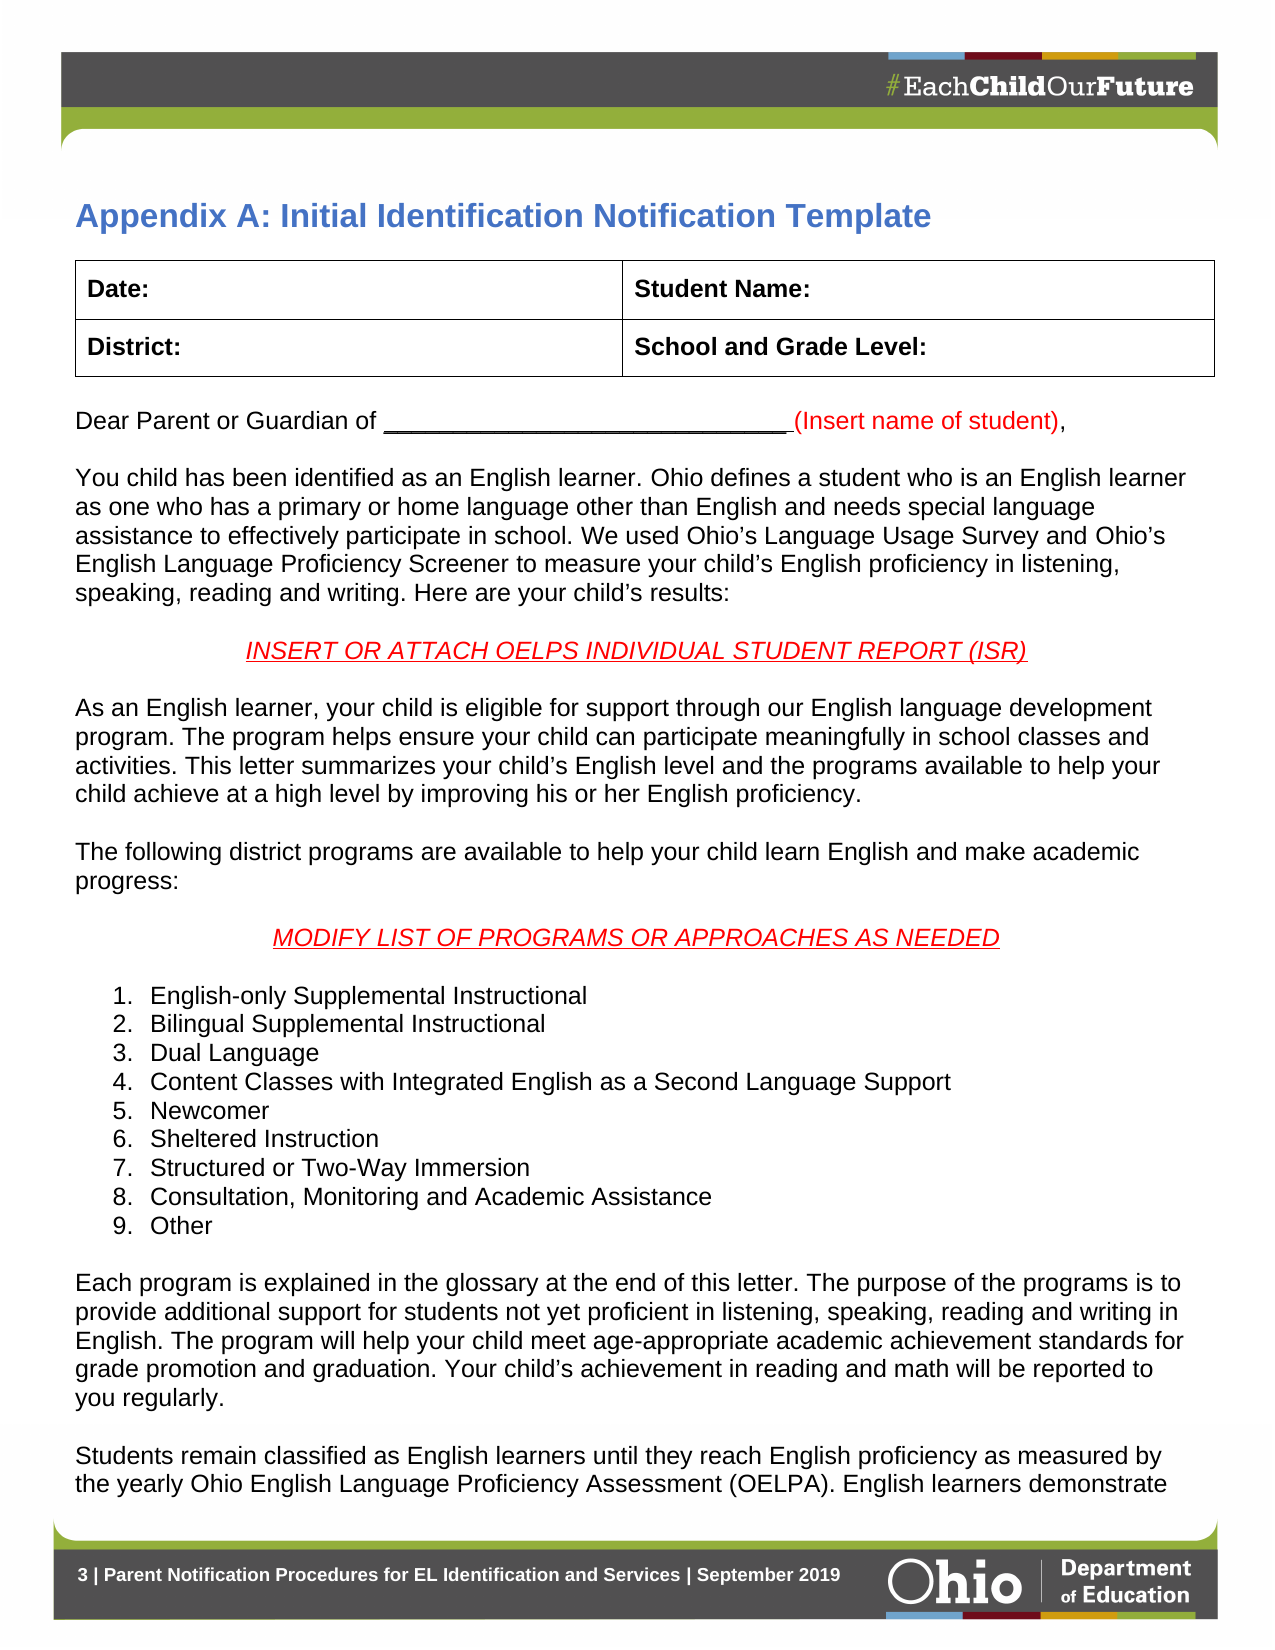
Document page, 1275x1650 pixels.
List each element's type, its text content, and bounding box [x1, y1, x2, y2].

list Bilingual Supplemental Instructional [112, 1009, 1200, 1038]
text You child has been identified as an English learner. Ohio defines a student who is an English learner as one who has a primary or home language other than English and needs special language assistance to effectively participate in school. We used Ohio’s Language Usage Survey and Ohio’s English Language Proficiency Screener to measure your child’s English proficiency in listening, speaking, reading and writing. Here are your child’s results: [75, 463, 1200, 607]
text As an English learner, your child is eligible for support through our English language development program. The program helps ensure your child can participate meaningfully in school classes and activities. This letter summarizes your child’s English level and the programs available to help your child achieve at a high level by improving his or her English proficiency. [75, 693, 1200, 808]
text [75, 1412, 1200, 1498]
text INSERT OR ATTACH OELPS INDIVIDUAL STUDENT REPORT (ISR) [75, 607, 1200, 664]
text Dear Parent or Guardian of _____________________________ (Insert name of student), [75, 406, 1200, 434]
list Consultation, Monitoring and Academic Assistance [112, 1182, 1200, 1211]
list Sheltered Instruction [112, 1124, 1200, 1153]
text Appendix A: Initial Identification Notification Template [75, 197, 1200, 235]
list Dual Language [112, 1038, 1200, 1067]
list Content Classes with Integrated English as a Second Language Support [112, 1067, 1200, 1096]
text Each program is explained in the glossary at the end of this letter. The purpose of the programs is to provide additional support for students not yet proficient in listening, speaking, reading and writing in English. The program will help your child meet age-appropriate academic achievement standards for grade promotion and graduation. Your child’s achievement in reading and math will be reported to you regularly. [75, 1268, 1200, 1412]
text The following district programs are available to help your child learn English and make academic progress: [75, 808, 1200, 894]
list Structured or Two-Way Immersion [112, 1153, 1200, 1182]
table_cell School and Grade Level: [623, 320, 1214, 376]
list Other [112, 1211, 1200, 1239]
picture [2, 0, 1272, 219]
list English-only Supplemental Instructional [112, 981, 1200, 1009]
list Newcomer [112, 1096, 1200, 1124]
table_header Date: [76, 261, 622, 319]
table_cell District: [76, 320, 622, 376]
table_header Student Name: [623, 261, 1214, 319]
picture [0, 1424, 1272, 1647]
text MODIFY LIST OF PROGRAMS OR APPROACHES AS NEEDED [75, 894, 1200, 952]
